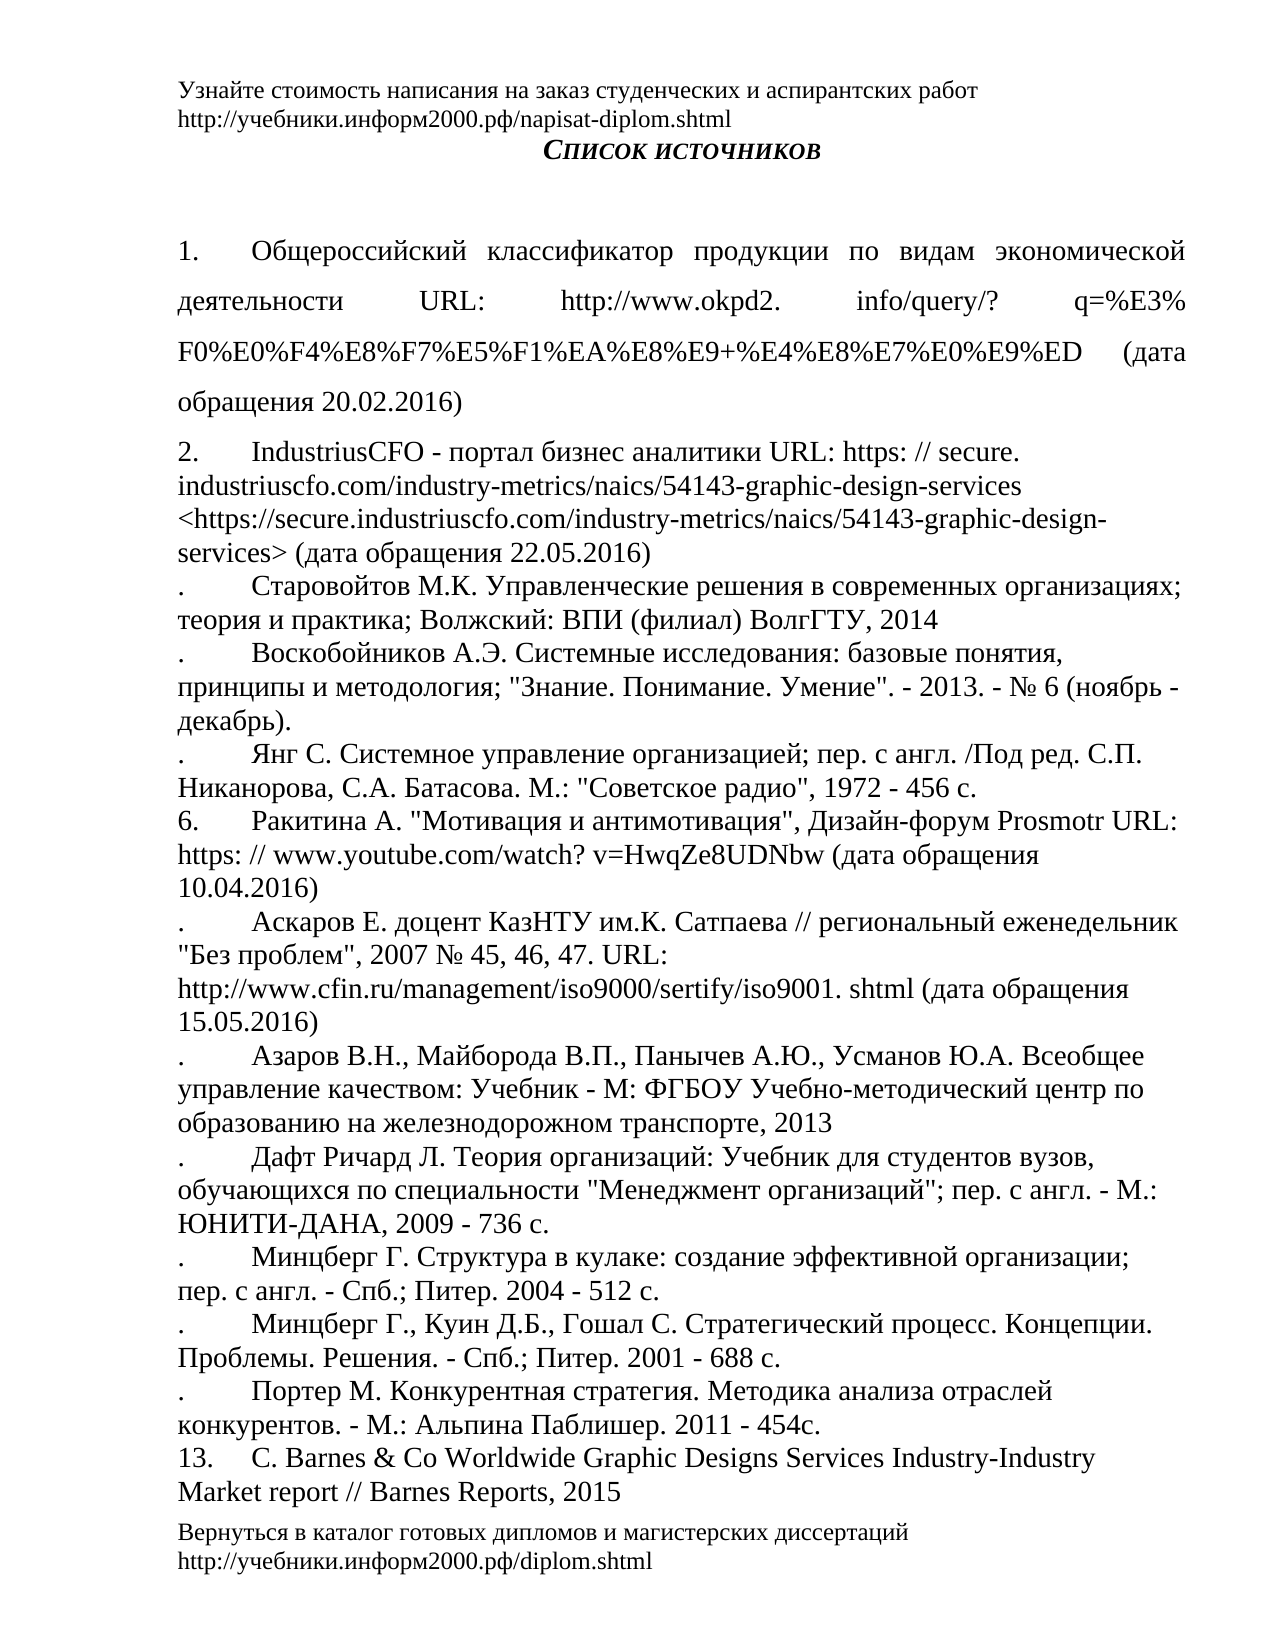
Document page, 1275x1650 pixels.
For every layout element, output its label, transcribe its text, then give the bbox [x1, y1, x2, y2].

text 13. C. Barnes & Co Worldwide Graphic Designs Services Industry-Industry Market report // Barnes Reports, 2015 [177, 1441, 1186, 1508]
text . Дафт Ричард Л. Теория организаций: Учебник для студентов вузов, обучающихся по специальности "Менеджмент организаций"; пер. с англ. - М.: ЮНИТИ-ДАНА, 2009 - 736 с. [177, 1139, 1186, 1239]
text 2. IndustriusCFO - портал бизнес аналитики URL: https: // secure. industriuscfo.com/industry-metrics/naics/54143-graphic-design-services <https://secure.industriuscfo.com/industry-metrics/naics/54143-graphic-design-services> (дата обращения 22.05.2016) [177, 434, 1186, 568]
text . Янг С. Системное управление организацией; пер. с англ. /Под ред. С.П. Никанорова, С.А. Батасова. М.: "Советское радио", 1972 - 456 с. [177, 736, 1186, 803]
text . Азаров В.Н., Майборода В.П., Панычев А.Ю., Усманов Ю.А. Всеобщее управление качеством: Учебник - М: ФГБОУ Учебно-методический центр по образованию на железнодорожном транспорте, 2013 [177, 1038, 1186, 1139]
text . Старовойтов М.К. Управленческие решения в современных организациях; теория и практика; Волжский: ВПИ (филиал) ВолгГТУ, 2014 [177, 568, 1186, 636]
subtitle Список источников [177, 132, 1186, 166]
text . Портер М. Конкурентная стратегия. Методика анализа отраслей конкурентов. - М.: Альпина Паблишер. 2011 - 454с. [177, 1373, 1186, 1441]
text . Воскобойников А.Э. Системные исследования: базовые понятия, принципы и методология; "Знание. Понимание. Умение". - 2013. - № 6 (ноябрь - декабрь). [177, 636, 1186, 736]
text 1. Общероссийский классификатор продукции по видам экономической деятельности URL: http://www.okpd2. info/query/? q=%E3% F0%E0%F4%E8%F7%E5%F1%EA%E8%E9+%E4%E8%E7%E0%E9%ED (дата обращения 20.02.2016) [177, 233, 1186, 418]
text . Минцберг Г. Структура в кулаке: создание эффективной организации; пер. с англ. - Спб.; Питер. 2004 - 512 с. [177, 1239, 1186, 1306]
text . Минцберг Г., Куин Д.Б., Гошал С. Стратегический процесс. Концепции. Проблемы. Решения. - Спб.; Питер. 2001 - 688 с. [177, 1306, 1186, 1373]
text 6. Ракитина А. "Мотивация и антимотивация", Дизайн-форум Prosmotr URL: https: // www.youtube.com/watch? v=HwqZe8UDNbw (дата обращения 10.04.2016) [177, 803, 1186, 904]
text . Аскаров Е. доцент КазНТУ им.К. Сатпаева // региональный еженедельник "Без проблем", 2007 № 45, 46, 47. URL: http://www.cfin.ru/management/iso9000/sertify/iso9001. shtml (дата обращения 15.05.2016) [177, 904, 1186, 1038]
